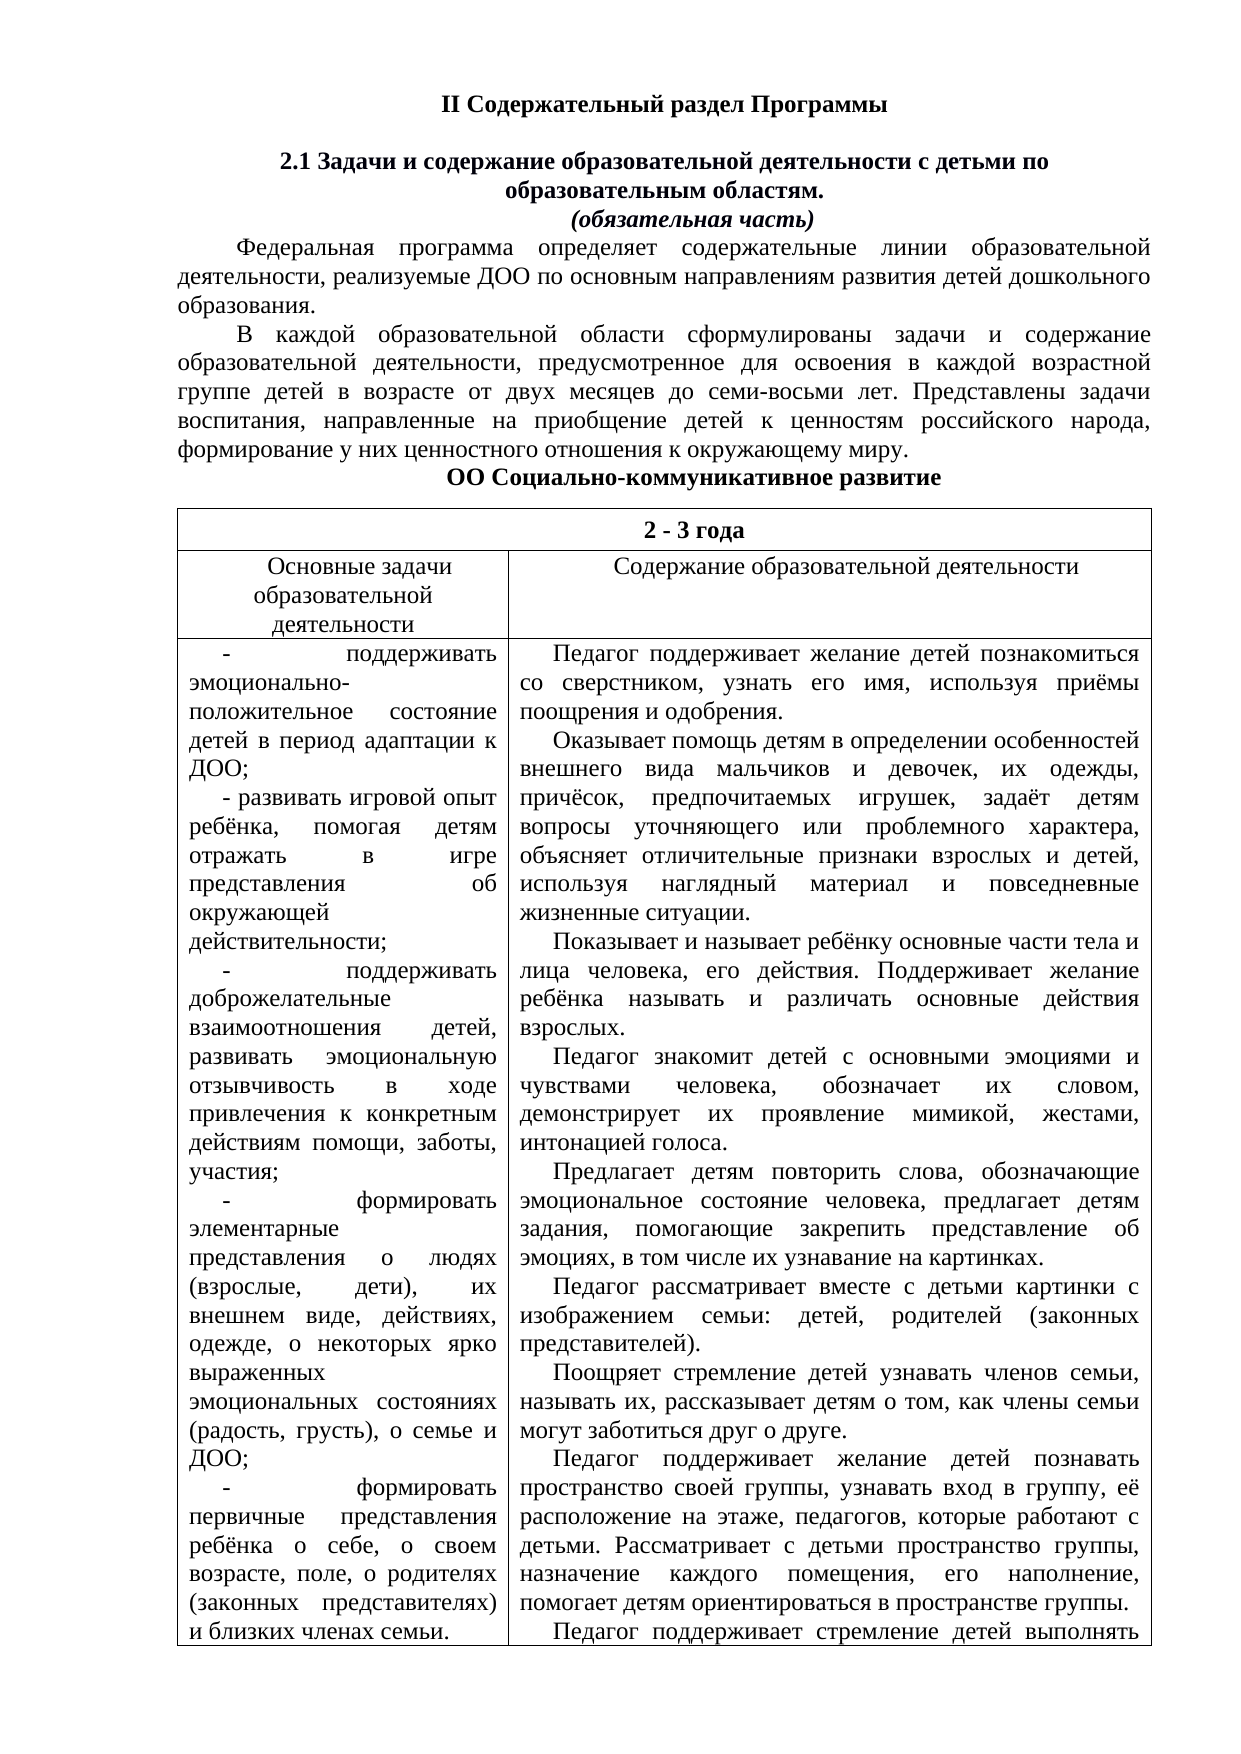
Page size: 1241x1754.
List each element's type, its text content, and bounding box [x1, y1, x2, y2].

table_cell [178, 639, 508, 1645]
text В каждой образовательной области сформулированы задачи и содержание образовательной деятельности, предусмотренное для освоения в каждой возрастной группе детей в возрасте от двух месяцев до семи-восьми лет. Представлены задачи воспитания, направленные на приобщение детей к ценностям российского народа, формирование у них ценностного отношения к окружающему миру. [177, 319, 1152, 462]
table_cell Содержание образовательной деятельности [509, 551, 1151, 637]
text 2.1 Задачи и содержание образовательной деятельности с детьми по образовательным областям. [177, 146, 1152, 204]
text (обязательная часть) [177, 204, 1152, 232]
text II Содержательный раздел Программы [177, 89, 1152, 117]
text Федеральная программа определяет содержательные линии образовательной деятельности, реализуемые ДОО по основным направлениям развития детей дошкольного образования. [177, 232, 1152, 319]
table_cell Основные задачи образовательной деятельности [178, 551, 508, 637]
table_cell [509, 639, 1151, 1645]
table_header 2 - 3 года [178, 509, 1151, 550]
text ОО Социально-коммуникативное развитие [177, 462, 1152, 491]
